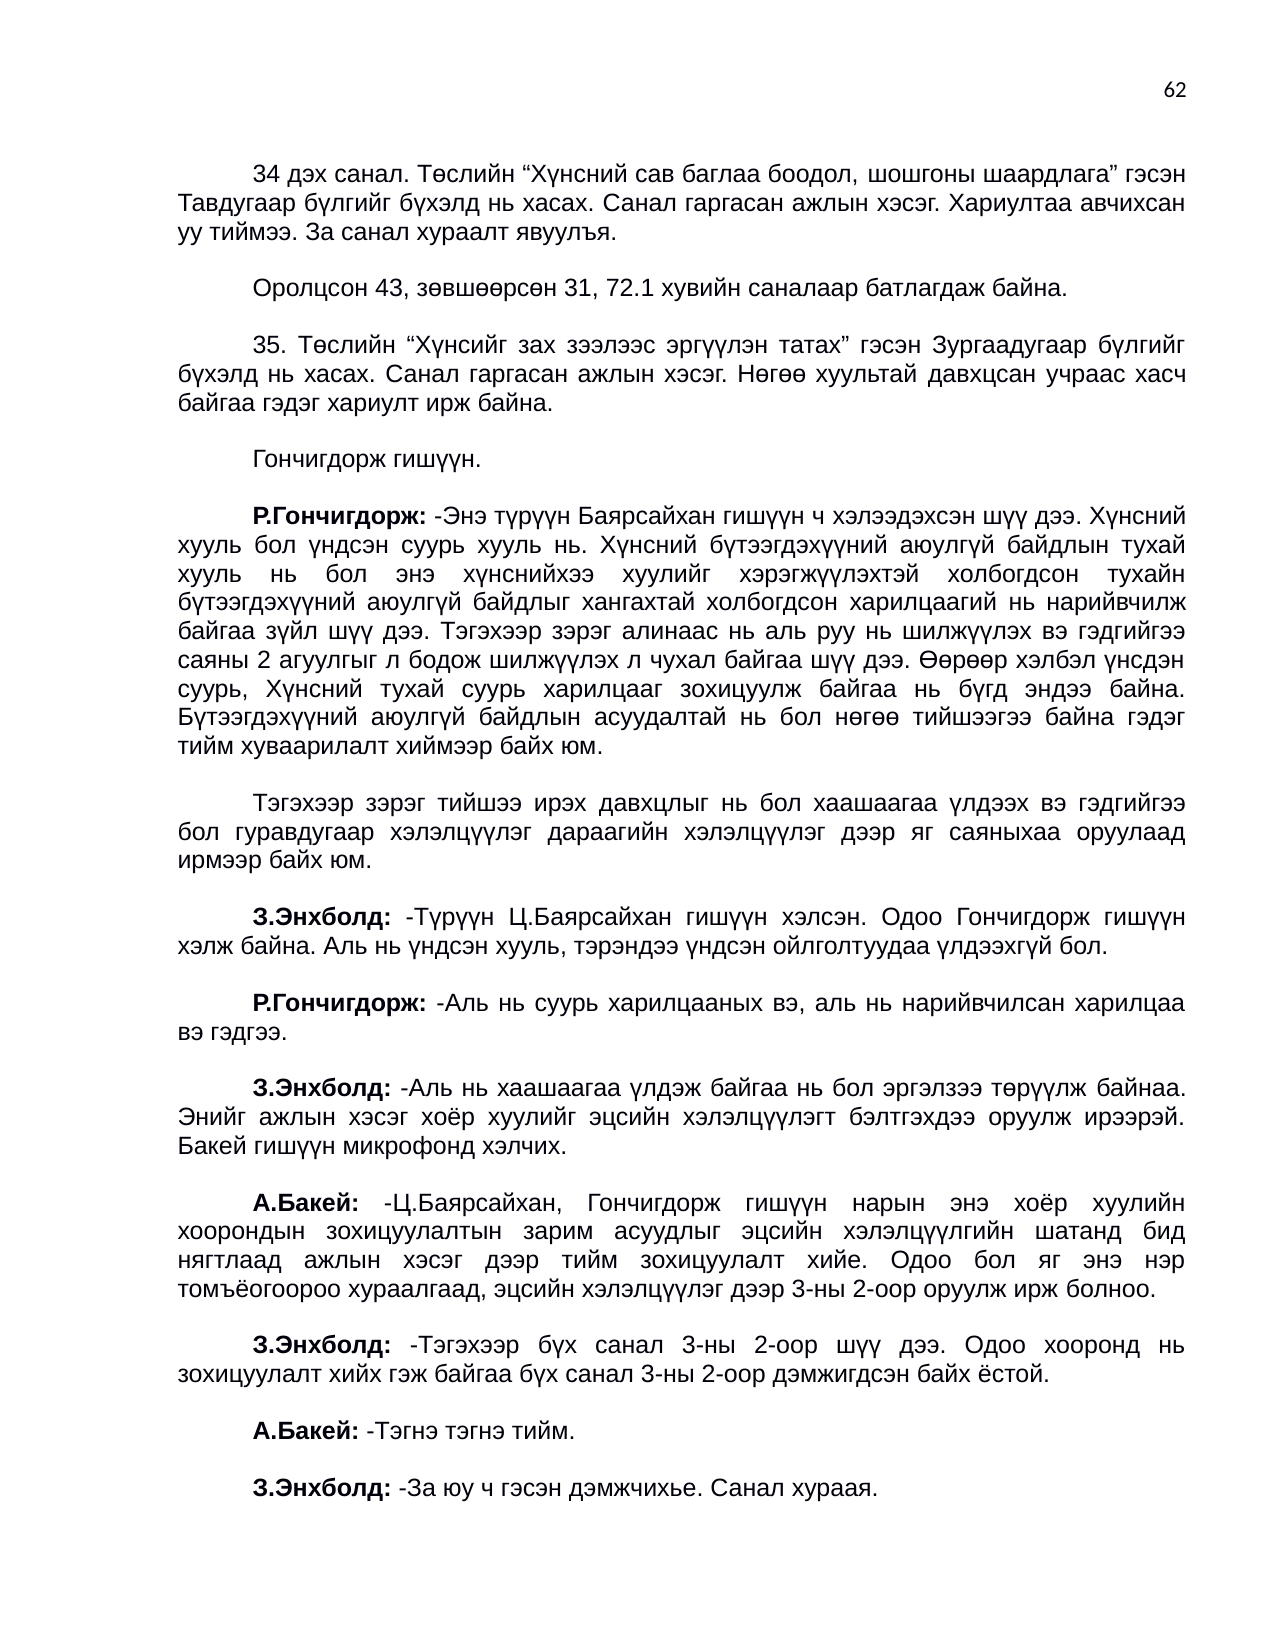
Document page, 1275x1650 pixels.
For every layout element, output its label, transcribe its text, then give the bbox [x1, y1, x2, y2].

text Р.Гончигдорж: -Аль нь суурь харилцааных вэ, аль нь нарийвчилсан харилцаа вэ гэдгээ. [177, 988, 1186, 1045]
text Тэгэхээр зэрэг тийшээ ирэх давхцлыг нь бол хаашаагаа үлдээх вэ гэдгийгээ бол гуравдугаар хэлэлцүүлэг дараагийн хэлэлцүүлэг дээр яг саяныхаа оруулаад ирмээр байх юм. [177, 788, 1186, 874]
text З.Энхболд: -За юу ч гэсэн дэмжчихье. Санал хураая. [177, 1473, 1186, 1502]
text 34 дэх санал. Төслийн “Хүнсний сав баглаа боодол, шошгоны шаардлага” гэсэн Тавдугаар бүлгийг бүхэлд нь хасах. Санал гаргасан ажлын хэсэг. Хариултаа авчихсан уу тиймээ. За санал хураалт явуулъя. [177, 159, 1186, 245]
text З.Энхболд: -Тэгэхээр бүх санал 3-ны 2-оор шүү дээ. Одоо хооронд нь зохицуулалт хийх гэж байгаа бүх санал 3-ны 2-оор дэмжигдсэн байх ёстой. [177, 1331, 1186, 1388]
text Р.Гончигдорж: -Энэ түрүүн Баярсайхан гишүүн ч хэлээдэхсэн шүү дээ. Хүнсний хууль бол үндсэн суурь хууль нь. Хүнсний бүтээгдэхүүний аюулгүй байдлын тухай хууль нь бол энэ хүнснийхээ хуулийг хэрэгжүүлэхтэй холбогдсон тухайн бүтээгдэхүүний аюулгүй байдлыг хангахтай холбогдсон харилцаагий нь нарийвчилж байгаа зүйл шүү дээ. Тэгэхээр зэрэг алинаас нь аль руу нь шилжүүлэх вэ гэдгийгээ саяны 2 агуулгыг л бодож шилжүүлэх л чухал байгаа шүү дээ. Өөрөөр хэлбэл үнсдэн суурь, Хүнсний тухай суурь харилцааг зохицуулж байгаа нь бүгд эндээ байна. Бүтээгдэхүүний аюулгүй байдлын асуудалтай нь бол нөгөө тийшээгээ байна гэдэг тийм хуваарилалт хиймээр байх юм. [177, 501, 1186, 760]
text Гончигдорж гишүүн. [177, 444, 1186, 473]
text А.Бакей: -Тэгнэ тэгнэ тийм. [177, 1416, 1186, 1445]
text З.Энхболд: -Аль нь хаашаагаа үлдэж байгаа нь бол эргэлзээ төрүүлж байнаа. Энийг ажлын хэсэг хоёр хуулийг эцсийн хэлэлцүүлэгт бэлтгэхдээ оруулж ирээрэй. Бакей гишүүн микрофонд хэлчих. [177, 1073, 1186, 1159]
text Оролцсон 43, зөвшөөрсөн 31, 72.1 хувийн саналаар батлагдаж байна. [177, 273, 1186, 302]
text З.Энхболд: -Түрүүн Ц.Баярсайхан гишүүн хэлсэн. Одоо Гончигдорж гишүүн хэлж байна. Аль нь үндсэн хууль, тэрэндээ үндсэн ойлголтуудаа үлдээхгүй бол. [177, 902, 1186, 960]
text 35. Төслийн “Хүнсийг зах зээлээс эргүүлэн татах” гэсэн Зургаадугаар бүлгийг бүхэлд нь хасах. Санал гаргасан ажлын хэсэг. Нөгөө хуультай давхцсан учраас хасч байгаа гэдэг хариулт ирж байна. [177, 330, 1186, 416]
text А.Бакей: -Ц.Баярсайхан, Гончигдорж гишүүн нарын энэ хоёр хуулийн хоорондын зохицуулалтын зарим асуудлыг эцсийн хэлэлцүүлгийн шатанд бид нягтлаад ажлын хэсэг дээр тийм зохицуулалт хийе. Одоо бол яг энэ нэр томъёогоороо хураалгаад, эцсийн хэлэлцүүлэг дээр 3-ны 2-оор оруулж ирж болноо. [177, 1187, 1186, 1302]
